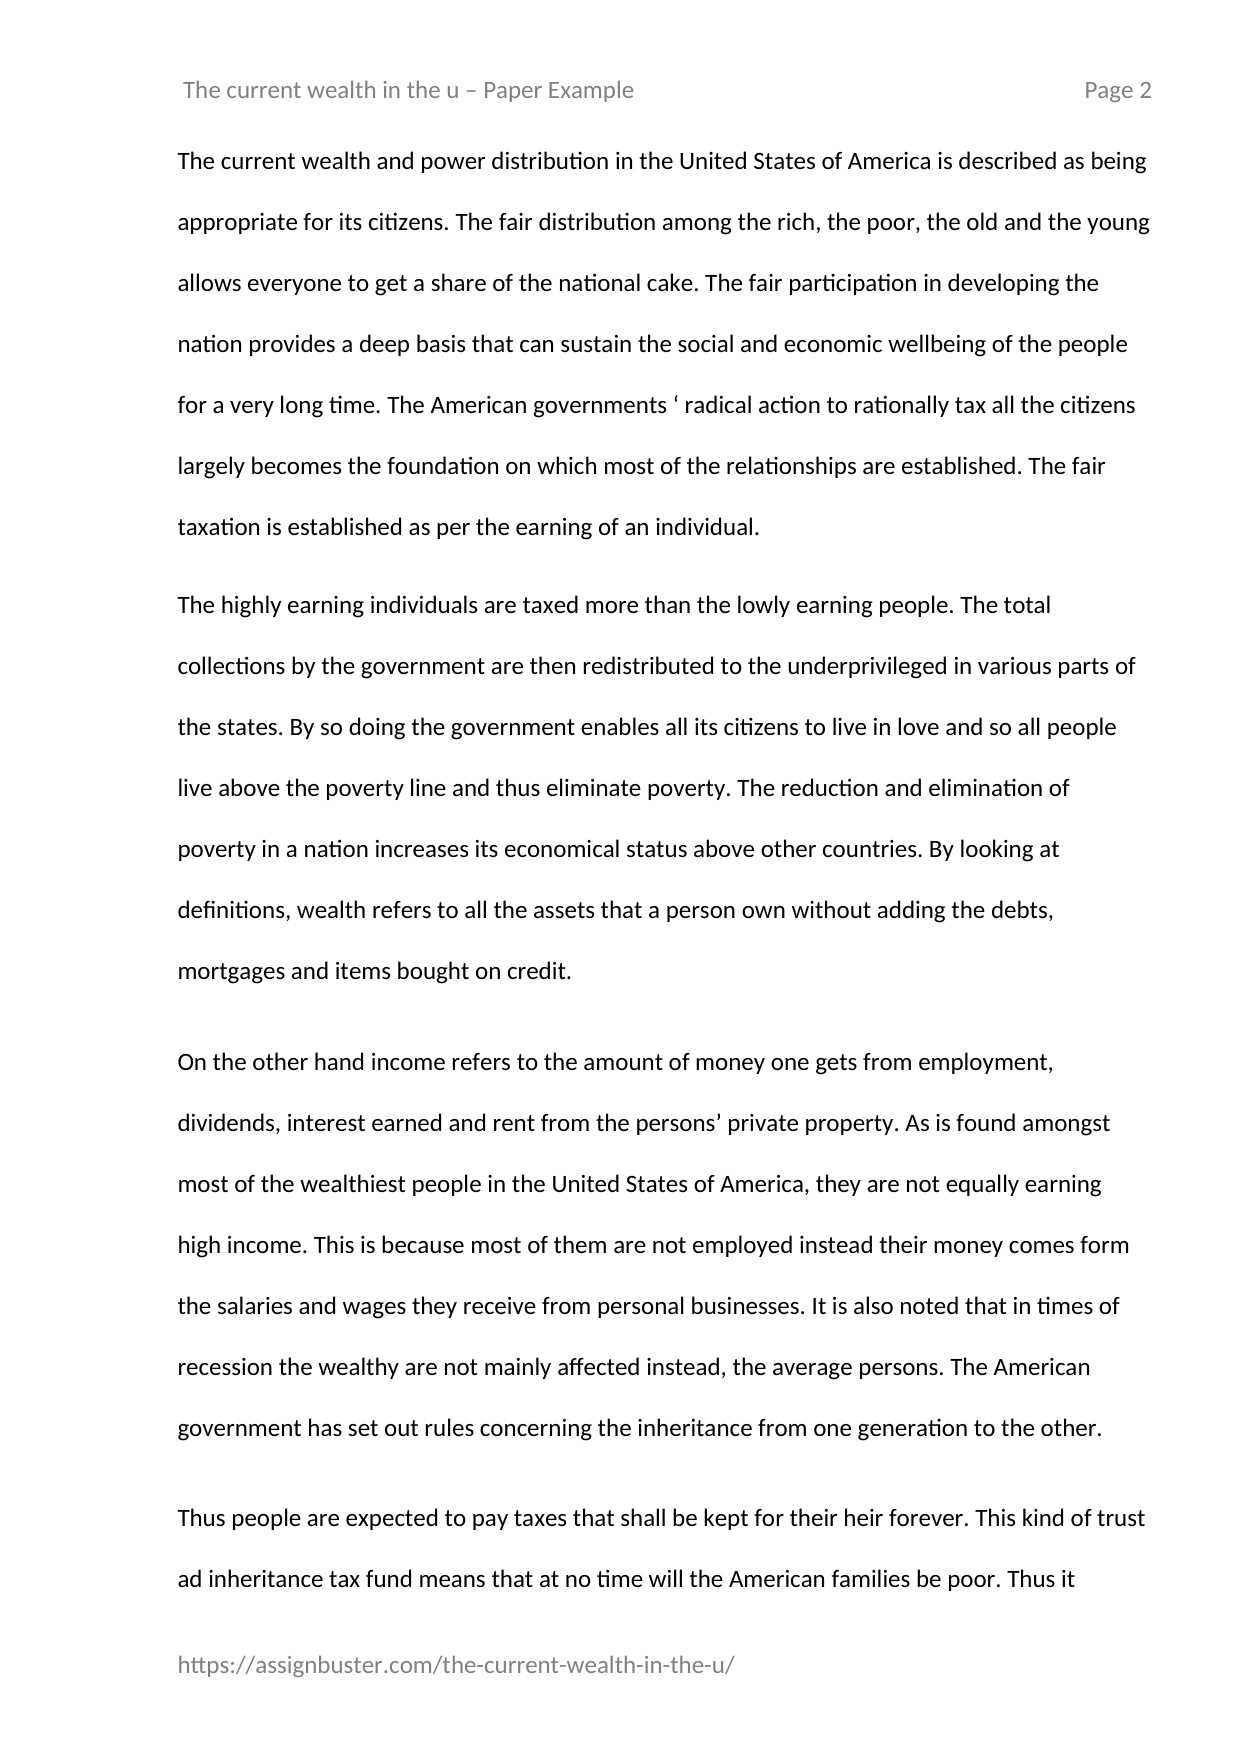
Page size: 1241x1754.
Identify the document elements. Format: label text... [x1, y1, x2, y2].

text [177, 1502, 1152, 1594]
text The highly earning individuals are taxed more than the lowly earning people. The total collections by the government are then redistributed to the underprivileged in various parts of the states. By so doing the government enables all its citizens to live in love and so all people live above the poverty line and thus eliminate poverty. The reduction and elimination of poverty in a nation increases its economical status above other countries. By looking at definitions, wealth refers to all the assets that a person own without adding the debts, mortgages and items bought on credit. [177, 589, 1152, 986]
text On the other hand income refers to the amount of money one gets from employment, dividends, interest earned and rent from the persons’ private property. As is found amongst most of the wealthiest people in the United States of America, they are not equally earning high income. This is because most of them are not employed instead their money comes form the salaries and wages they receive from personal businesses. It is also noted that in times of recession the wealthy are not mainly affected instead, the average persons. The American government has set out rules concerning the inheritance from one generation to the other. [177, 1046, 1152, 1442]
text The current wealth and power distribution in the United States of America is described as being appropriate for its citizens. The fair distribution among the rich, the poor, the old and the young allows everyone to get a share of the national cake. The fair participation in developing the nation provides a deep basis that can sustain the social and economic wellbeing of the people for a very long time. The American governments ‘ radical action to rationally tax all the citizens largely becomes the foundation on which most of the relationships are established. The fair taxation is established as per the earning of an individual. [177, 145, 1152, 542]
